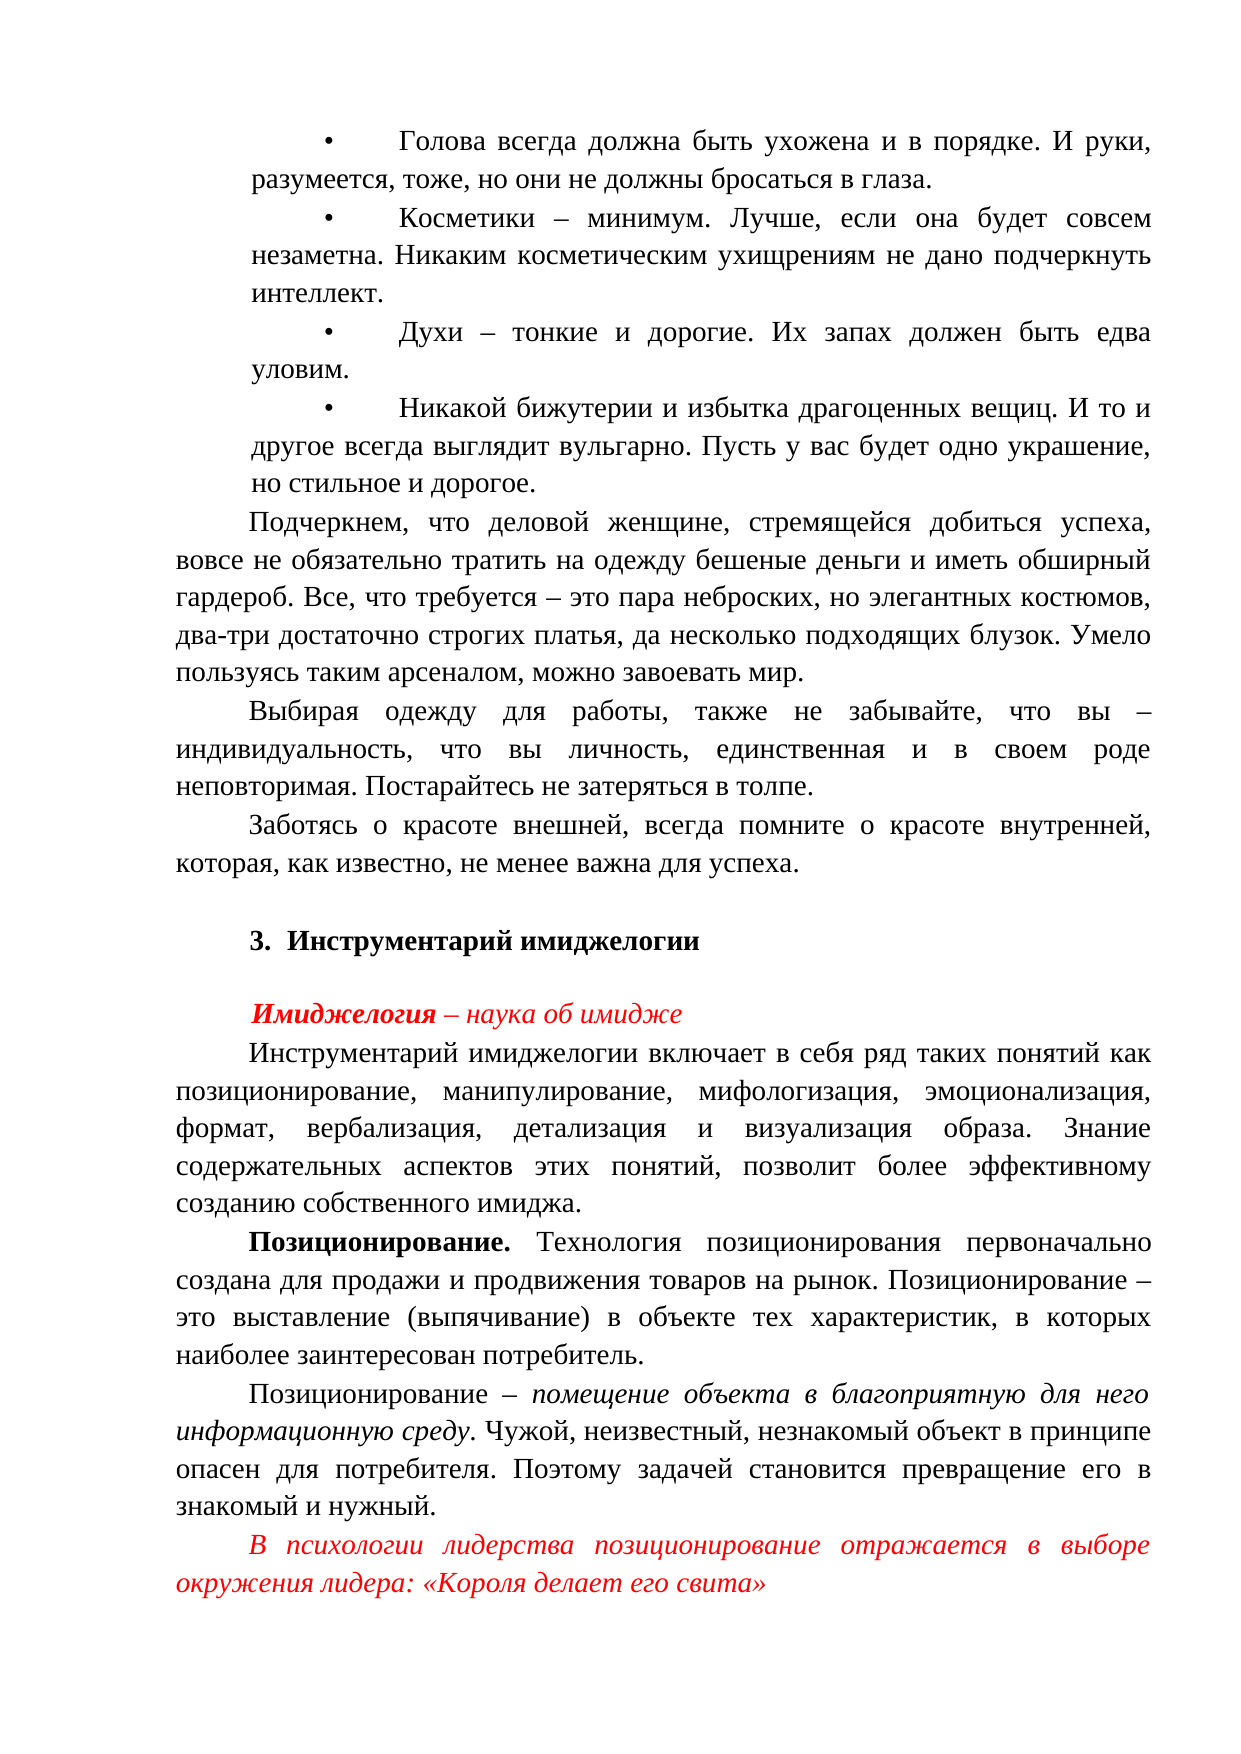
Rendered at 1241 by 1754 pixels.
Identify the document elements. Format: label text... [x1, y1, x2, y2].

text Имиджелогия – наука об имидже [251, 997, 1152, 1030]
list Духи – тонкие и дорогие. Их запах должен быть едва уловим. [251, 314, 1152, 385]
subtitle Инструментарий имиджелогии [249, 923, 1152, 956]
text Инструментарий имиджелогии включает в себя ряд таких понятий как позиционирование, манипулирование, мифологизация, эмоционализация, формат, вербализация, детализация и визуализация образа. Знание содержательных аспектов этих понятий, позволит более эффективному созданию собственного имиджа. [176, 1036, 1152, 1219]
text Позиционирование. Технология позиционирования первоначально создана для продажи и продвижения товаров на рынок. Позиционирование – это выставление (выпячивание) в объекте тех характеристик, в которых наиболее заинтересован потребитель. [176, 1224, 1152, 1371]
list Никакой бижутерии и избытка драгоценных вещиц. И то и другое всегда выглядит вульгарно. Пусть у вас будет одно украшение, но стильное и дорогое. [251, 390, 1152, 499]
text Подчеркнем, что деловой женщине, стремящейся добиться успеха, вовсе не обязательно тратить на одежду бешеные деньги и иметь обширный гардероб. Все, что требуется – это пара неброских, но элегантных костюмов, два-три достаточно строгих платья, да несколько подходящих блузок. Умело пользуясь таким арсеналом, можно завоевать мир. [176, 504, 1152, 688]
text Позиционирование – помещение объекта в благоприятную для него информационную среду. Чужой, неизвестный, незнакомый объект в принципе опасен для потребителя. Поэтому задачей становится превращение его в знакомый и нужный. [176, 1376, 1152, 1522]
text Выбирая одежду для работы, также не забывайте, что вы – индивидуальность, что вы личность, единственная и в своем роде неповторимая. Постарайтесь не затеряться в толпе. [176, 693, 1152, 802]
text В психологии лидерства позиционирование отражается в выборе окружения лидера: «Короля делает его свита» [176, 1527, 1152, 1598]
text Заботясь о красоте внешней, всегда помните о красоте внутренней, которая, как известно, не менее важна для успеха. [176, 807, 1152, 878]
list Косметики – минимум. Лучше, если она будет совсем незаметна. Никаким косметическим ухищрениям не дано подчеркнуть интеллект. [251, 200, 1152, 308]
list Голова всегда должна быть ухожена и в порядке. И руки, разумеется, тоже, но они не должны бросаться в глаза. [251, 123, 1152, 194]
